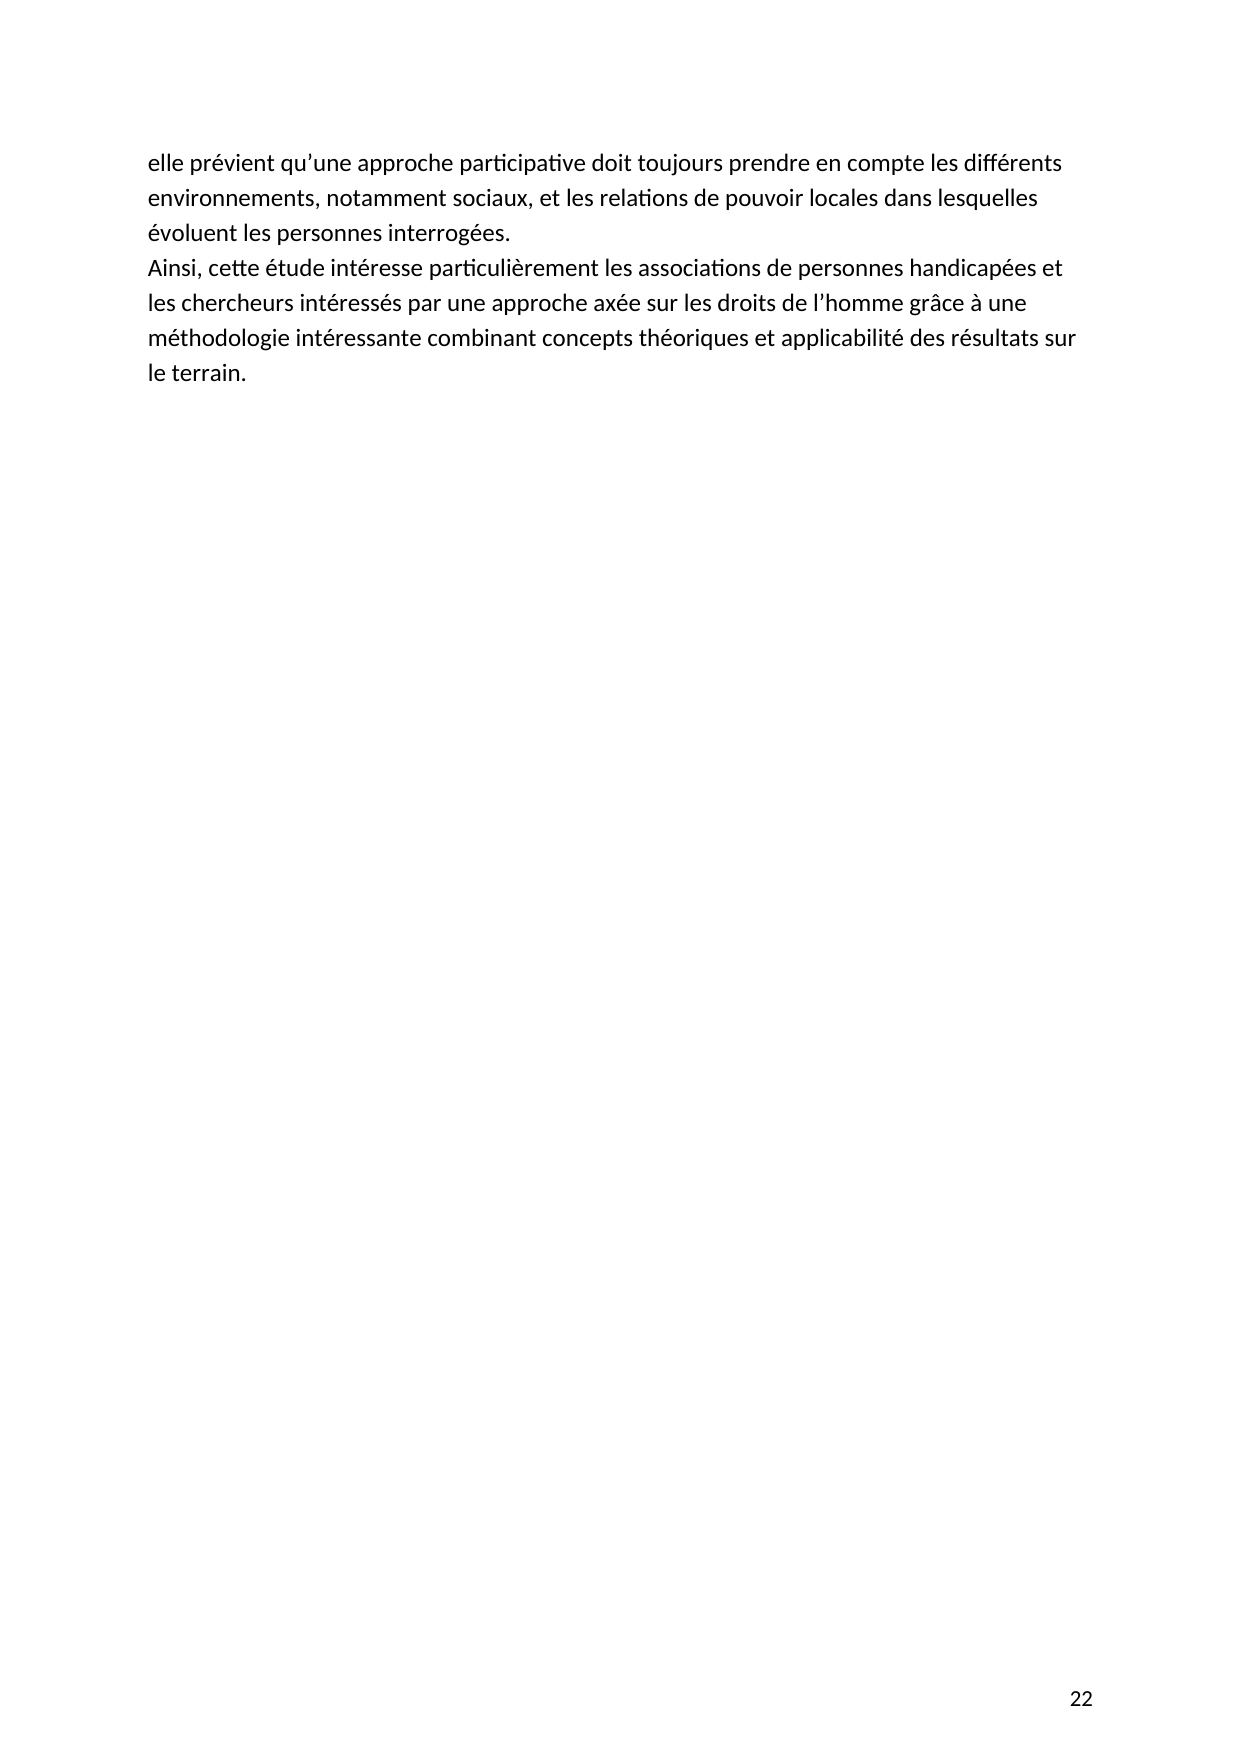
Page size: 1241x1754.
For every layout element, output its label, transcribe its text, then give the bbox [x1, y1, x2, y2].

text Ainsi, cette étude intéresse particulièrement les associations de personnes handicapées et les chercheurs intéressés par une approche axée sur les droits de l’homme grâce à une méthodologie intéressante combinant concepts théoriques et applicabilité des résultats sur le terrain. [148, 253, 1093, 388]
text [148, 148, 1093, 248]
